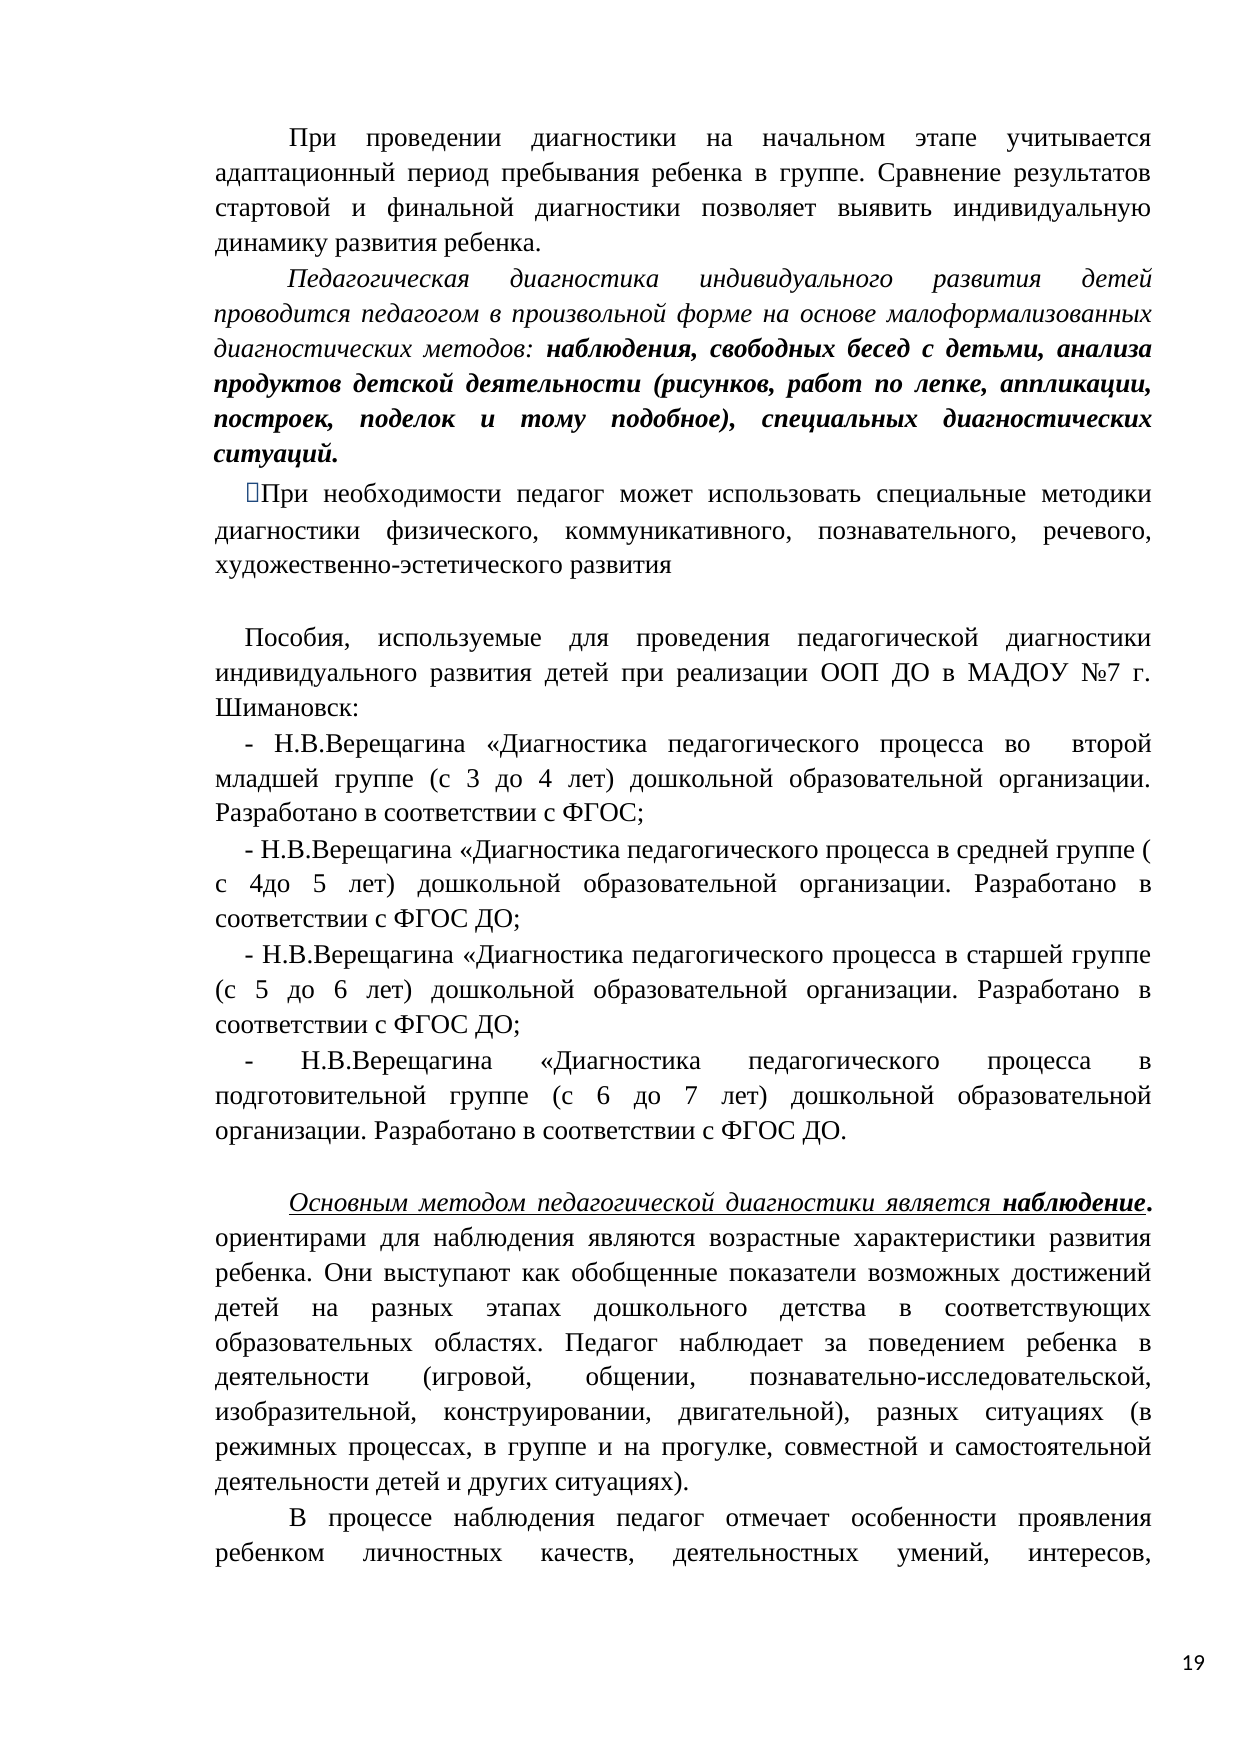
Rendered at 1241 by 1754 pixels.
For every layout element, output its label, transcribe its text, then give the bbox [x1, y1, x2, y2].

text Пособия, используемые для проведения педагогической диагностики индивидуального развития детей при реализации ООП ДО в МАДОУ №7 г. Шимановск: [215, 621, 1152, 722]
text При проведении диагностики на начальном этапе учитывается адаптационный период пребывания ребенка в группе. Сравнение результатов стартовой и финальной диагностики позволяет выявить индивидуальную динамику развития ребенка. [215, 121, 1152, 257]
text При необходимости педагог может использовать специальные методики диагностики физического, коммуникативного, познавательного, речевого, художественно-эстетического развития [215, 473, 1152, 580]
text - Н.В.Верещагина «Диагностика педагогического процесса в средней группе ( с 4до 5 лет) дошкольной образовательной организации. Разработано в соответствии с ФГОС ДО; [215, 833, 1152, 933]
text - Н.В.Верещагина «Диагностика педагогического процесса в подготовительной группе (с 6 до 7 лет) дошкольной образовательной организации. Разработано в соответствии с ФГОС ДО. [215, 1044, 1152, 1145]
text Педагогическая диагностика индивидуального развития детей проводится педагогом в произвольной форме на основе малоформализованных диагностических методов: наблюдения, свободных бесед с детьми, анализа продуктов детской деятельности (рисунков, работ по лепке, аппликации, построек, поделок и тому подобное), специальных диагностических ситуаций. [213, 262, 1153, 469]
text - Н.В.Верещагина «Диагностика педагогического процесса в старшей группе (с 5 до 6 лет) дошкольной образовательной организации. Разработано в соответствии с ФГОС ДО; [215, 938, 1152, 1039]
text Основным методом педагогической диагностики является наблюдение. ориентирами для наблюдения являются возрастные характеристики развития ребенка. Они выступают как обобщенные показатели возможных достижений детей на разных этапах дошкольного детства в соответствующих образовательных областях. Педагог наблюдает за поведением ребенка в деятельности (игровой, общении, познавательно-исследовательской, изобразительной, конструировании, двигательной), разных ситуациях (в режимных процессах, в группе и на прогулке, совместной и самостоятельной деятельности детей и других ситуациях). [215, 1186, 1152, 1496]
text - Н.В.Верещагина «Диагностика педагогического процесса во второй младшей группе (с 3 до 4 лет) дошкольной образовательной организации. Разработано в соответствии с ФГОС; [215, 727, 1152, 828]
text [215, 1501, 1152, 1567]
